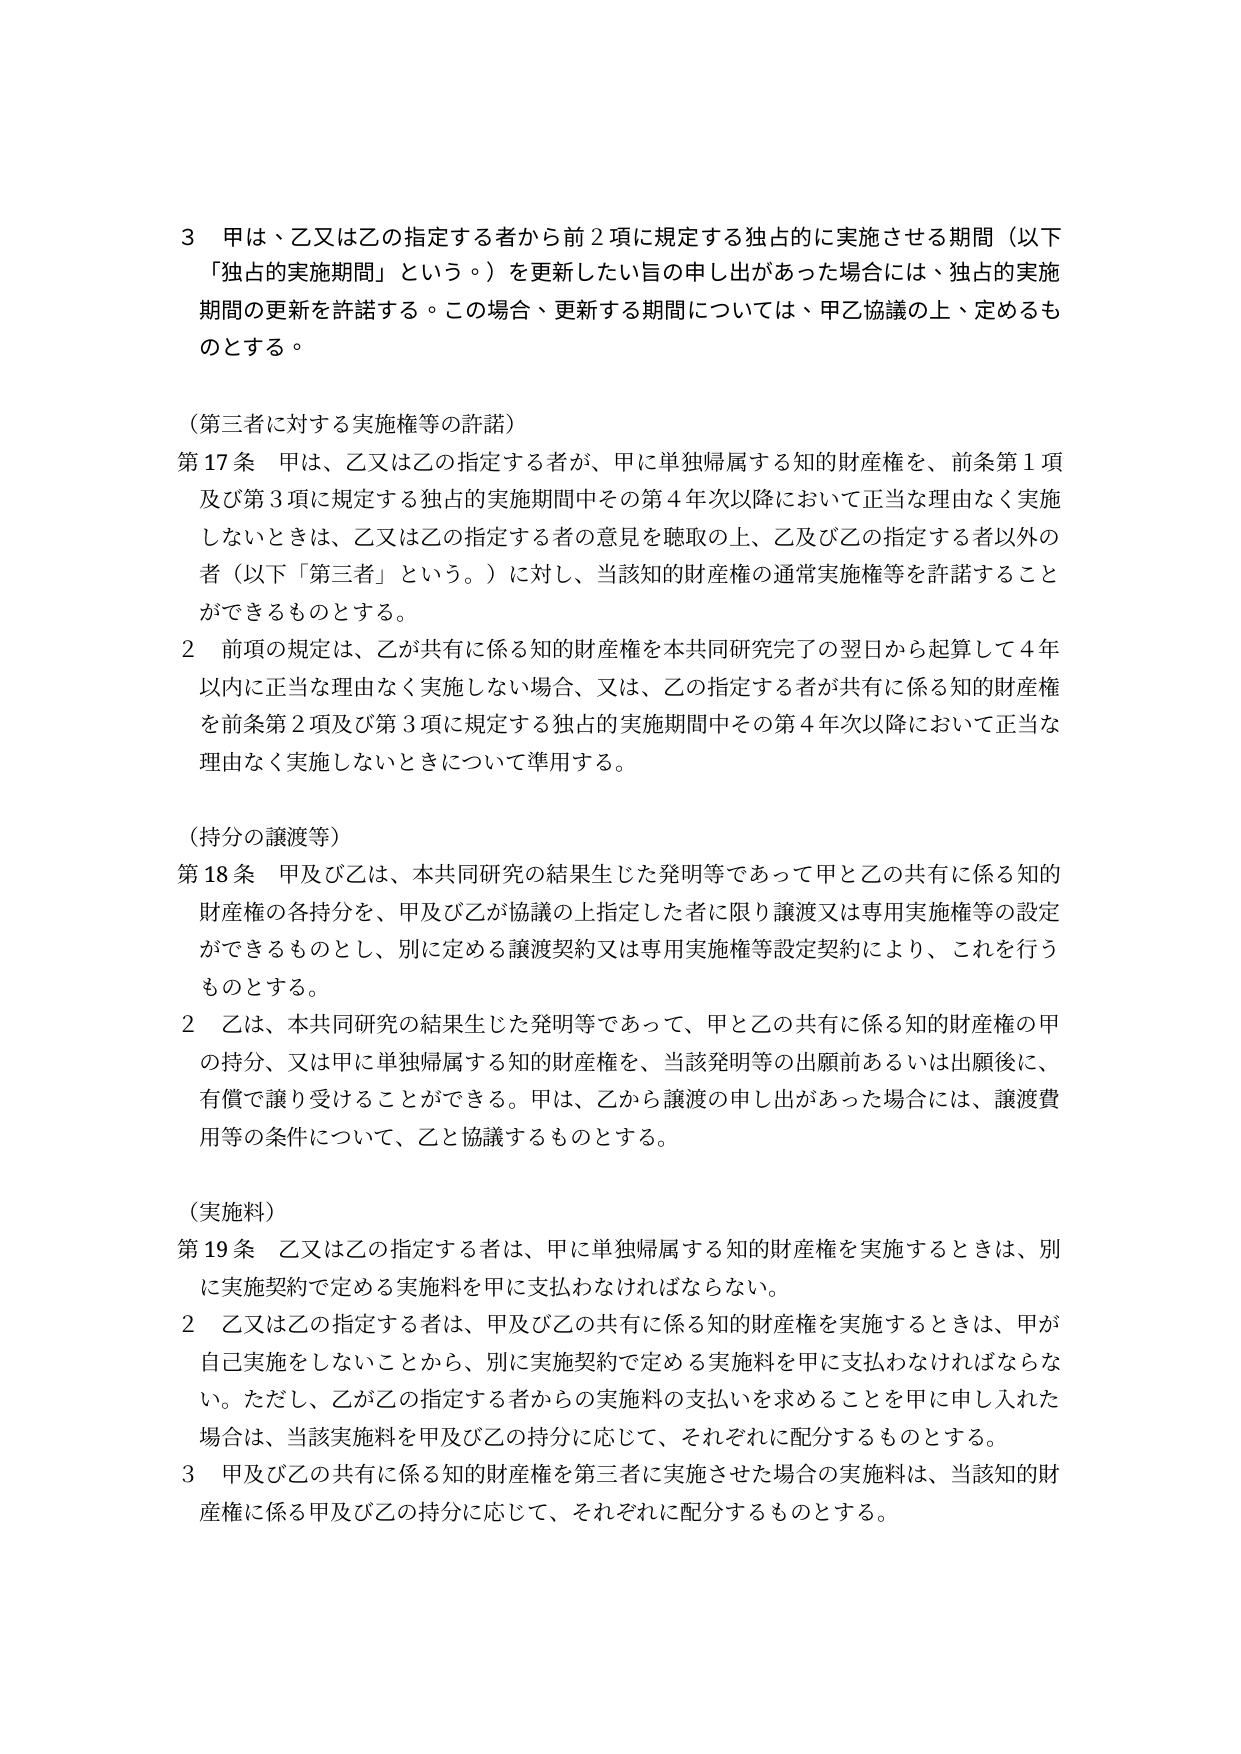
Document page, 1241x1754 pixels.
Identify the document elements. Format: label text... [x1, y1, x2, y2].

text ３ 甲は、乙又は乙の指定する者から前２項に規定する独占的に実施させる期間（以下「独占的実施期間」という。）を更新したい旨の申し出があった場合には、独占的実施期間の更新を許諾する。この場合、更新する期間については、甲乙協議の上、定めるものとする。 [177, 217, 1063, 367]
text ３ 甲及び乙の共有に係る知的財産権を第三者に実施させた場合の実施料は、当該知的財産権に係る甲及び乙の持分に応じて、それぞれに配分するものとする。 [177, 1454, 1063, 1529]
text 第18条 甲及び乙は、本共同研究の結果生じた発明等であって甲と乙の共有に係る知的財産権の各持分を、甲及び乙が協議の上指定した者に限り譲渡又は専用実施権等の設定ができるものとし、別に定める譲渡契約又は専用実施権等設定契約により、これを行うものとする。 [177, 854, 1063, 1004]
text （第三者に対する実施権等の許諾） [177, 404, 1063, 442]
text 第19条 乙又は乙の指定する者は、甲に単独帰属する知的財産権を実施するときは、別に実施契約で定める実施料を甲に支払わなければならない。 [177, 1229, 1063, 1304]
text ２ 乙は、本共同研究の結果生じた発明等であって、甲と乙の共有に係る知的財産権の甲の持分、又は甲に単独帰属する知的財産権を、当該発明等の出願前あるいは出願後に、有償で譲り受けることができる。甲は、乙から譲渡の申し出があった場合には、譲渡費用等の条件について、乙と協議するものとする。 [177, 1004, 1063, 1154]
text （持分の譲渡等） [177, 817, 1063, 854]
text ２ 乙又は乙の指定する者は、甲及び乙の共有に係る知的財産権を実施するときは、甲が自己実施をしないことから、別に実施契約で定める実施料を甲に支払わなければならない。ただし、乙が乙の指定する者からの実施料の支払いを求めることを甲に申し入れた場合は、当該実施料を甲及び乙の持分に応じて、それぞれに配分するものとする。 [177, 1304, 1063, 1454]
text ２ 前項の規定は、乙が共有に係る知的財産権を本共同研究完了の翌日から起算して４年以内に正当な理由なく実施しない場合、又は、乙の指定する者が共有に係る知的財産権を前条第２項及び第３項に規定する独占的実施期間中その第４年次以降において正当な理由なく実施しないときについて準用する。 [177, 629, 1063, 779]
text 第17条 甲は、乙又は乙の指定する者が、甲に単独帰属する知的財産権を、前条第１項及び第３項に規定する独占的実施期間中その第４年次以降において正当な理由なく実施しないときは、乙又は乙の指定する者の意見を聴取の上、乙及び乙の指定する者以外の者（以下「第三者」という。）に対し、当該知的財産権の通常実施権等を許諾することができるものとする。 [177, 442, 1063, 629]
text （実施料） [177, 1192, 1063, 1229]
